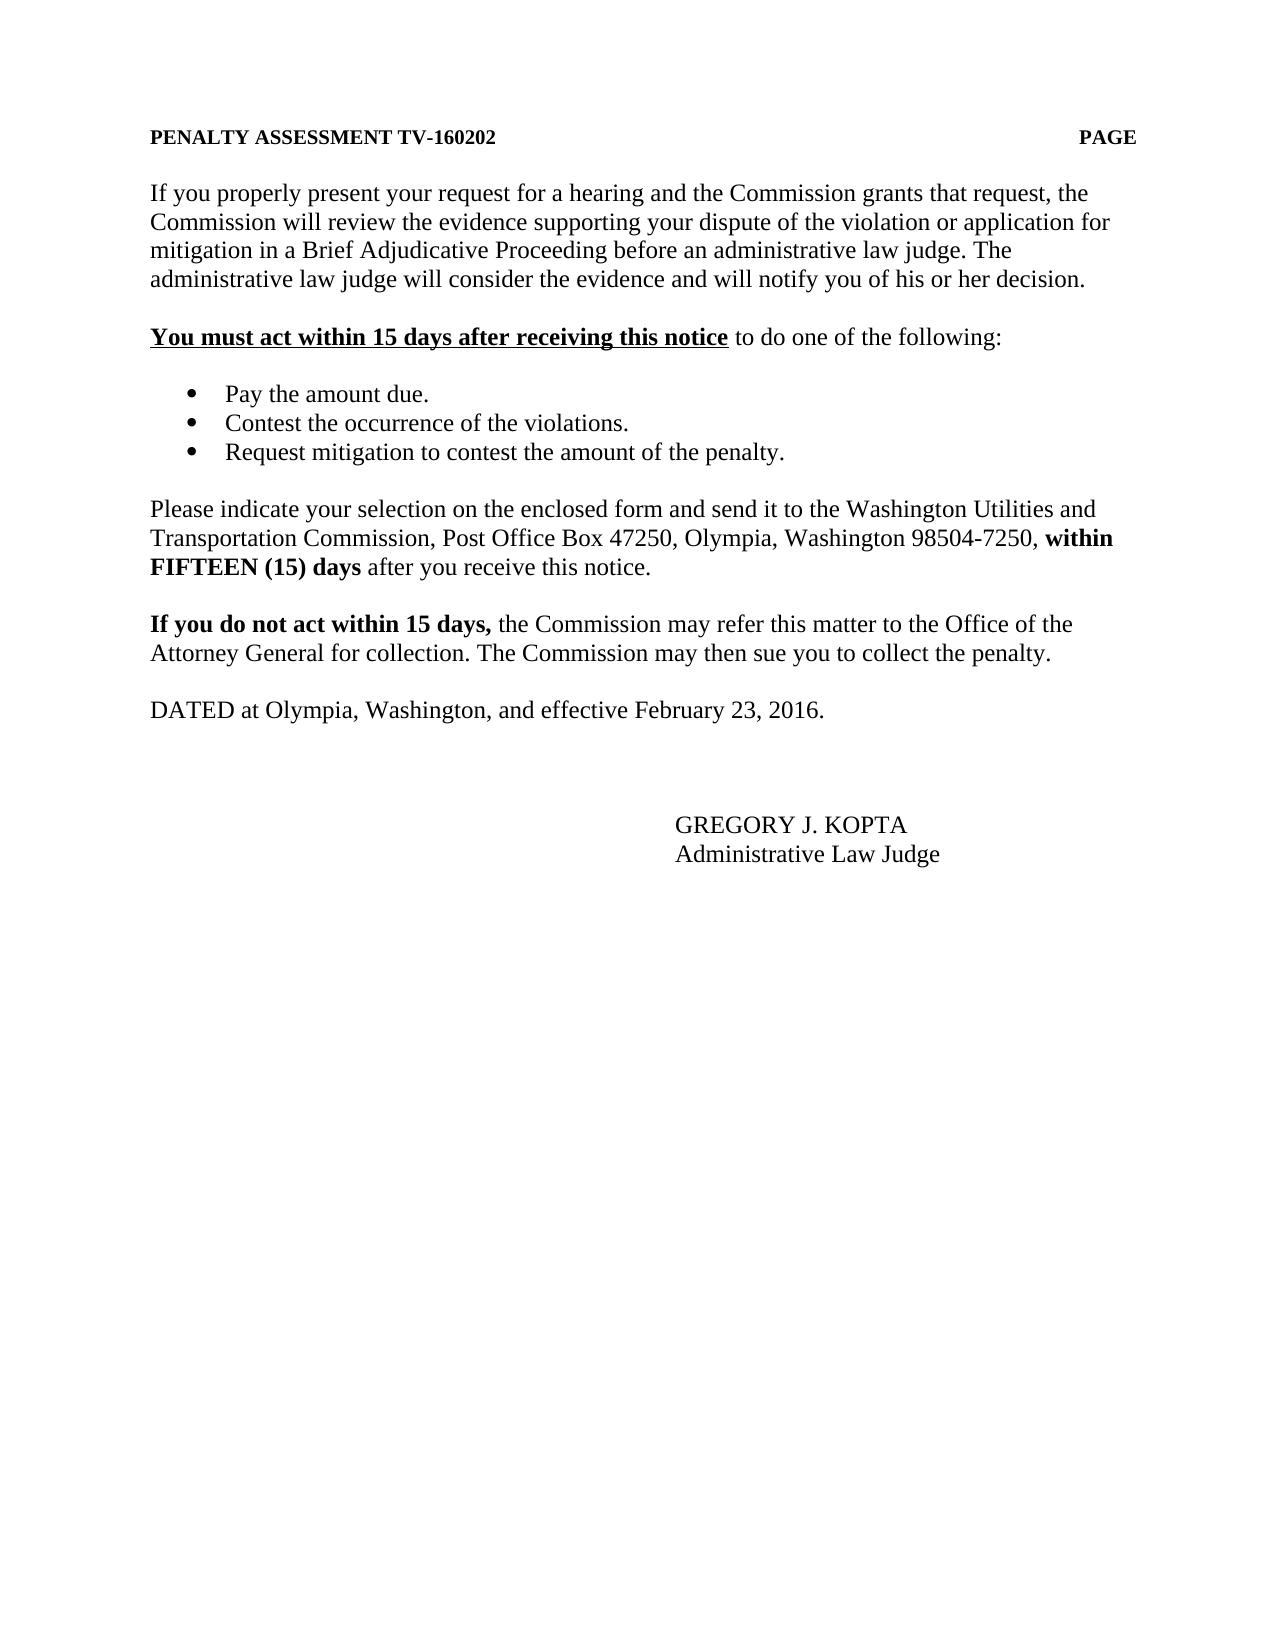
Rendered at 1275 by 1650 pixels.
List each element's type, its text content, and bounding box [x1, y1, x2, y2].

text DATED at Olympia, Washington, and effective February 23, 2016. [150, 695, 1125, 724]
text If you do not act within 15 days, the Commission may refer this matter to the Office of the Attorney General for collection. The Commission may then sue you to collect the penalty. [150, 609, 1125, 667]
text Administrative Law Judge [675, 839, 1125, 868]
text Please indicate your selection on the enclosed form and send it to the Washington Utilities and Transportation Commission, Post Office Box 47250, Olympia, Washington 98504-7250, within FIFTEEN (15) days after you receive this notice. [150, 494, 1125, 580]
list Contest the occurrence of the violations. [187, 408, 1125, 437]
text GREGORY J. KOPTA [150, 810, 1125, 839]
text You must act within 15 days after receiving this notice to do one of the following: [150, 322, 1125, 350]
list Request mitigation to contest the amount of the penalty. [187, 437, 1125, 465]
list Pay the amount due. [187, 379, 1125, 408]
text If you properly present your request for a hearing and the Commission grants that request, the Commission will review the evidence supporting your dispute of the violation or application for mitigation in a Brief Adjudicative Proceeding before an administrative law judge. The administrative law judge will consider the evidence and will notify you of his or her decision. [150, 178, 1125, 293]
